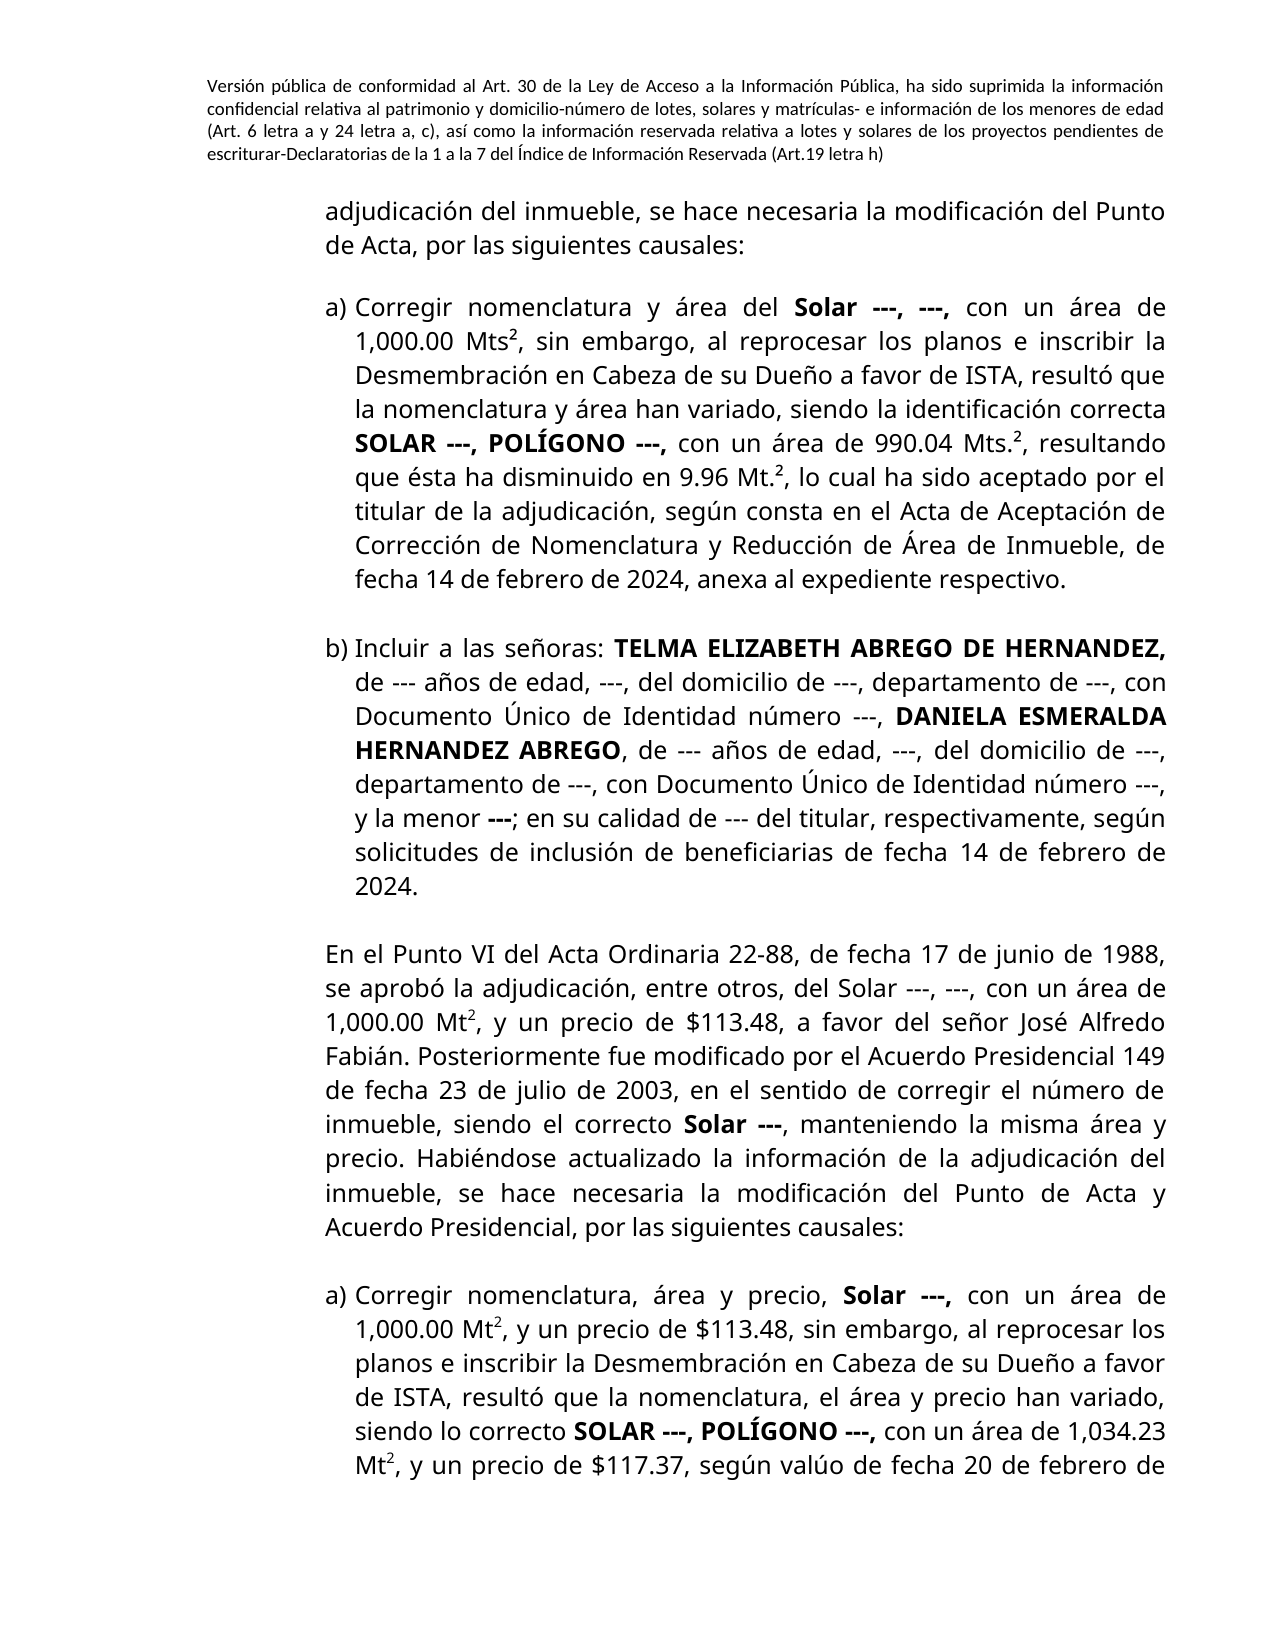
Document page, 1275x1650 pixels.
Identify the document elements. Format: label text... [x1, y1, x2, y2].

list Incluir a las señoras: TELMA ELIZABETH ABREGO DE HERNANDEZ, de --- años de edad, ---, del domicilio de ---, departamento de ---, con Documento Único de Identidad número ---, DANIELA ESMERALDA HERNANDEZ ABREGO, de --- años de edad, ---, del domicilio de ---, departamento de ---, con Documento Único de Identidad número ---, y la menor ---; en su calidad de --- del titular, respectivamente, según solicitudes de inclusión de beneficiarias de fecha 14 de febrero de 2024. [325, 630, 1167, 903]
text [325, 193, 1167, 262]
list Corregir nomenclatura y área del Solar ---, ---, con un área de 1,000.00 Mts², sin embargo, al reprocesar los planos e inscribir la Desmembración en Cabeza de su Dueño a favor de ISTA, resultó que la nomenclatura y área han variado, siendo la identificación correcta SOLAR ---, POLÍGONO ---, con un área de 990.04 Mts.², resultando que ésta ha disminuido en 9.96 Mt.², lo cual ha sido aceptado por el titular de la adjudicación, según consta en el Acta de Aceptación de Corrección de Nomenclatura y Reducción de Área de Inmueble, de fecha 14 de febrero de 2024, anexa al expediente respectivo. [325, 289, 1167, 596]
text En el Punto VI del Acta Ordinaria 22-88, de fecha 17 de junio de 1988, se aprobó la adjudicación, entre otros, del Solar ---, ---, con un área de 1,000.00 Mt2, y un precio de $113.48, a favor del señor José Alfredo Fabián. Posteriormente fue modificado por el Acuerdo Presidencial 149 de fecha 23 de julio de 2003, en el sentido de corregir el número de inmueble, siendo el correcto Solar ---, manteniendo la misma área y precio. Habiéndose actualizado la información de la adjudicación del inmueble, se hace necesaria la modificación del Punto de Acta y Acuerdo Presidencial, por las siguientes causales: [325, 937, 1167, 1243]
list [325, 1277, 1167, 1482]
